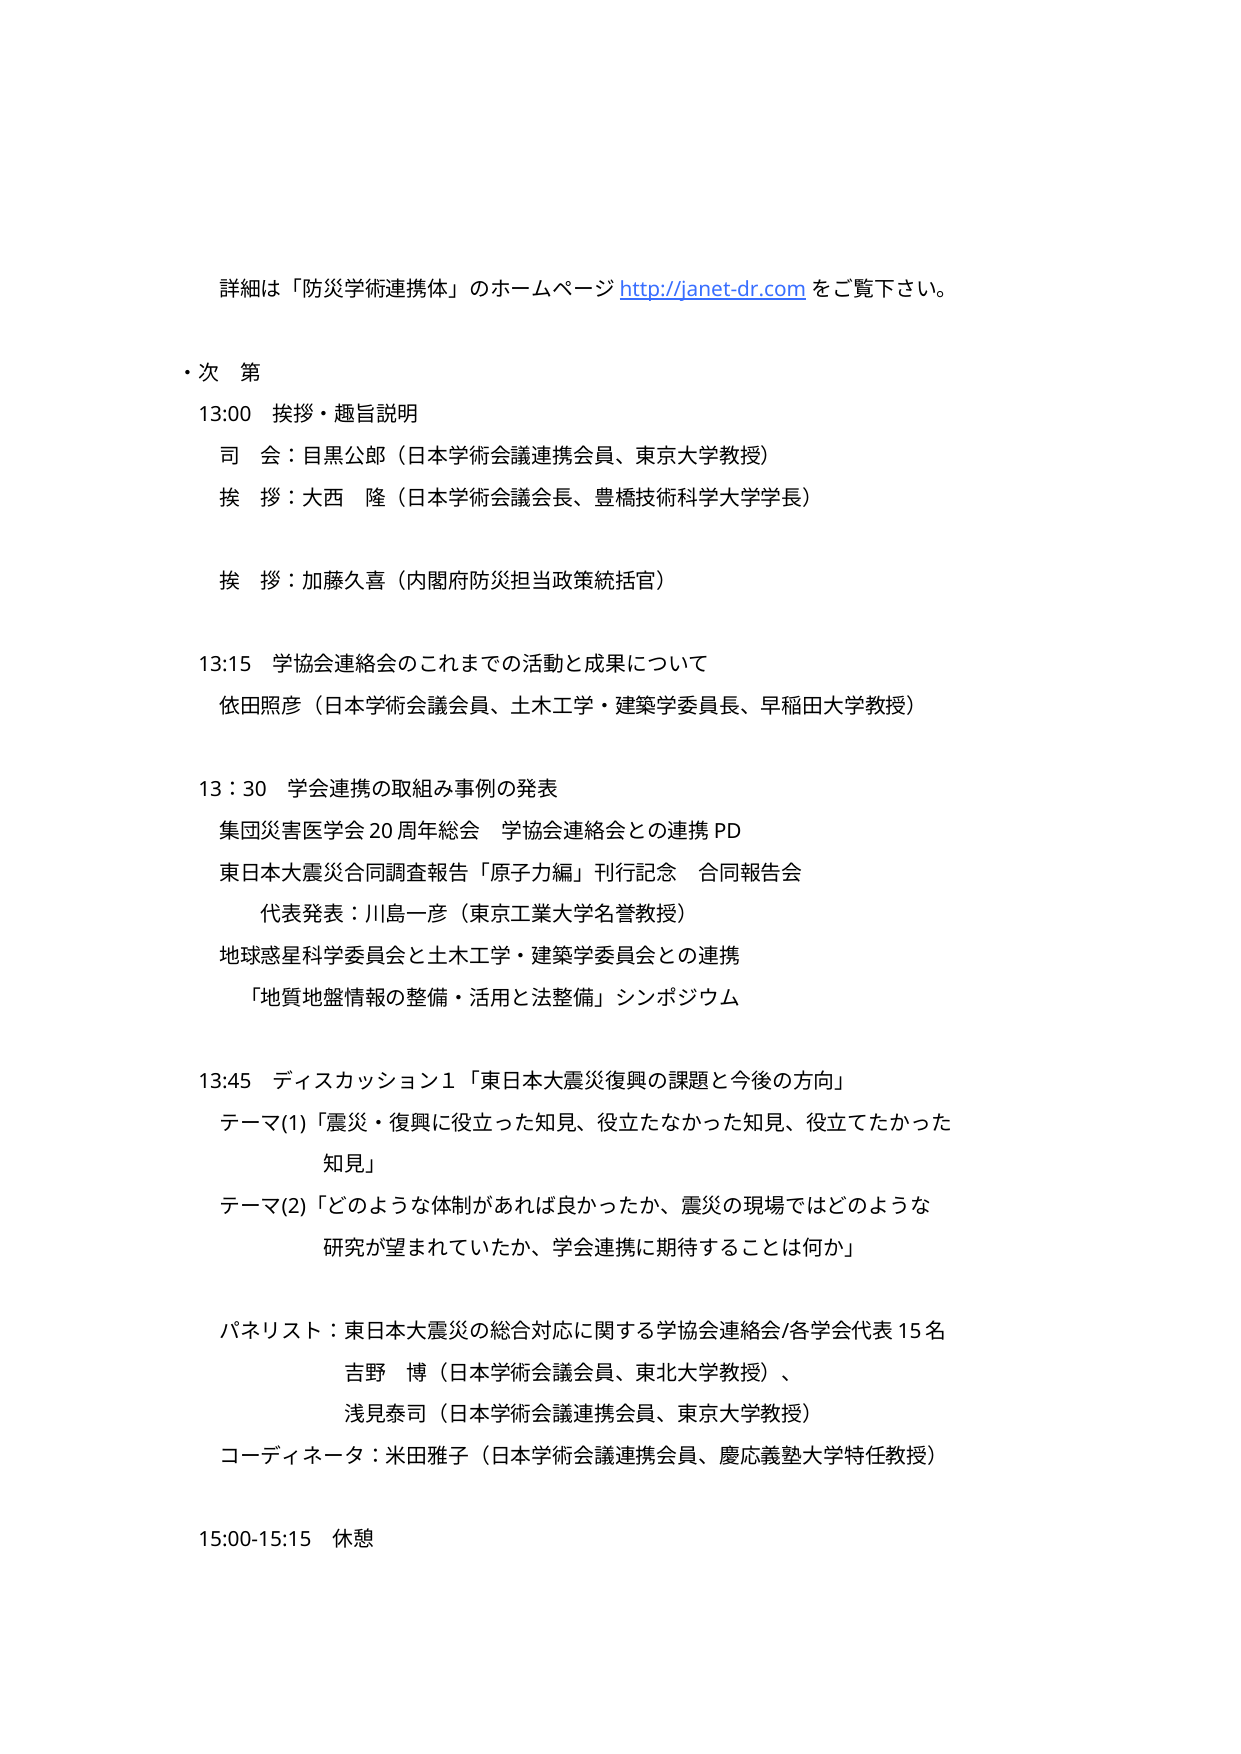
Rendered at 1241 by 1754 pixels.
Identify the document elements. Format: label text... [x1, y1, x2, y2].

text 浅見泰司（日本学術会議連携会員、東京大学教授） [177, 1392, 1063, 1433]
text 13:45 ディスカッション１「東日本大震災復興の課題と今後の方向」 [177, 1058, 1063, 1100]
text 挨 拶：加藤久喜（内閣府防災担当政策統括官） [177, 558, 1063, 600]
text コーディネータ：米田雅子（日本学術会議連携会員、慶応義塾大学特任教授） [177, 1433, 1063, 1475]
text 吉野 博（日本学術会議会員、東北大学教授）、 [177, 1350, 1063, 1392]
text 「地質地盤情報の整備・活用と法整備」シンポジウム [177, 975, 1063, 1017]
text 代表発表：川島一彦（東京工業大学名誉教授） [177, 892, 1063, 933]
text パネリスト：東日本大震災の総合対応に関する学協会連絡会/各学会代表15名 [177, 1308, 1063, 1350]
text 東日本大震災合同調査報告「原子力編」刊行記念 合同報告会 [177, 850, 1063, 892]
text 13:00 挨拶・趣旨説明 [177, 392, 1063, 433]
text 知見」 [177, 1142, 1063, 1183]
text テーマ(1)「震災・復興に役立った知見、役立たなかった知見、役立てたかった [177, 1100, 1063, 1142]
text 依田照彦（日本学術会議会員、土木工学・建築学委員長、早稲田大学教授） [177, 683, 1063, 725]
text ・次 第 [177, 350, 1063, 392]
text 15:00-15:15 休憩 [177, 1517, 1063, 1558]
text 挨 拶：大西 隆（日本学術会議会長、豊橋技術科学大学学長） [177, 475, 1063, 517]
text テーマ(2)「どのような体制があれば良かったか、震災の現場ではどのような [177, 1183, 1063, 1225]
text 詳細は「防災学術連携体」のホームページ http://janet-dr.com をご覧下さい。 [177, 267, 1063, 308]
text 13：30 学会連携の取組み事例の発表 [177, 767, 1063, 808]
text 13:15 学協会連絡会のこれまでの活動と成果について [177, 642, 1063, 683]
text 集団災害医学会20周年総会 学協会連絡会との連携PD [177, 808, 1063, 850]
text 地球惑星科学委員会と土木工学・建築学委員会との連携 [177, 933, 1063, 975]
text 研究が望まれていたか、学会連携に期待することは何か」 [177, 1225, 1063, 1267]
text 司 会：目黒公郎（日本学術会議連携会員、東京大学教授） [177, 433, 1063, 475]
